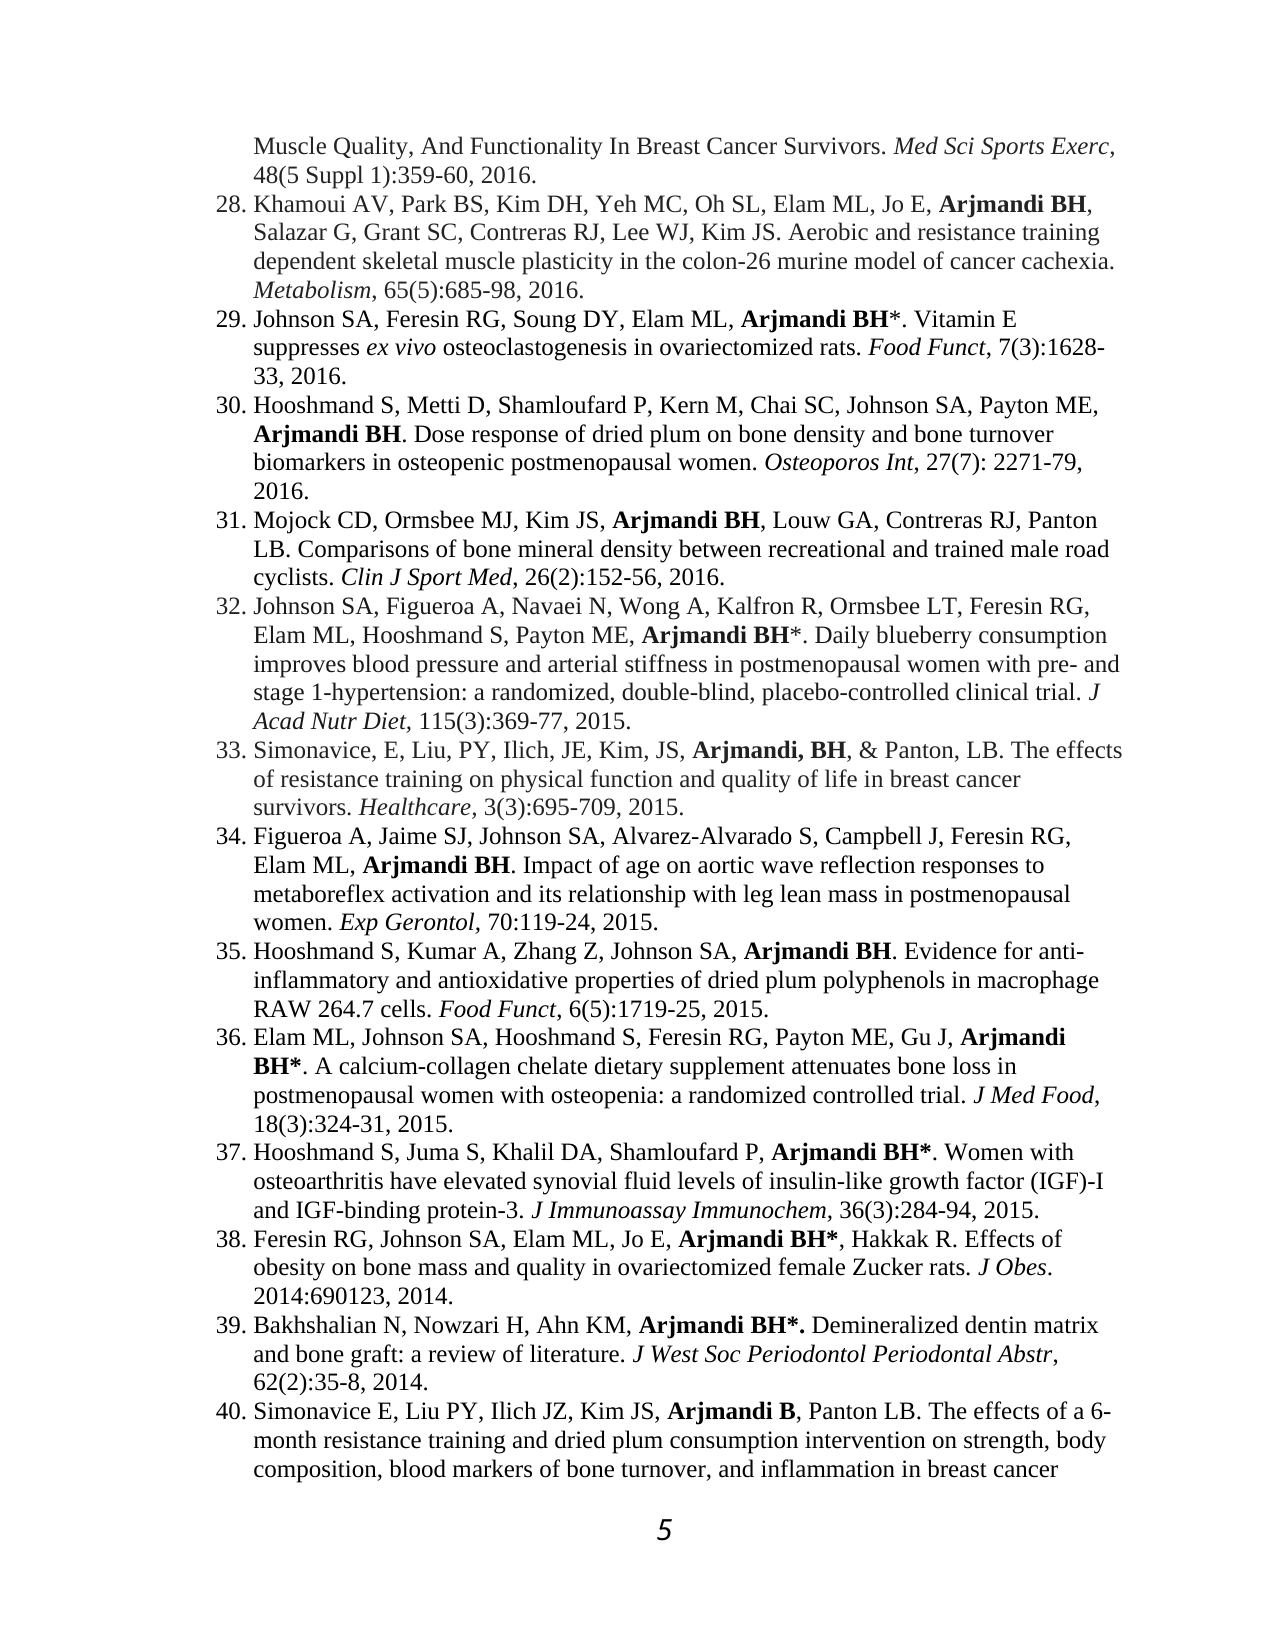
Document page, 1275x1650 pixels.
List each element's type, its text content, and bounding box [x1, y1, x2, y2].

list Hooshmand S, Juma S, Khalil DA, Shamloufard P, Arjmandi BH*. Women with osteoarthritis have elevated synovial fluid levels of insulin-like growth factor (IGF)-I and IGF-binding protein-3. J Immunoassay Immunochem, 36(3):284-94, 2015. [216, 1137, 1125, 1224]
list Johnson SA, Figueroa A, Navaei N, Wong A, Kalfron R, Ormsbee LT, Feresin RG, Elam ML, Hooshmand S, Payton ME, Arjmandi BH*. Daily blueberry consumption improves blood pressure and arterial stiffness in postmenopausal women with pre- and stage 1-hypertension: a randomized, double-blind, placebo-controlled clinical trial. J Acad Nutr Diet, 115(3):369-77, 2015. [216, 591, 1125, 735]
list Simonavice, E, Liu, PY, Ilich, JE, Kim, JS, Arjmandi, BH, & Panton, LB. The effects of resistance training on physical function and quality of life in breast cancer survivors. Healthcare, 3(3):695-709, 2015. [216, 735, 1125, 821]
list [216, 1396, 1125, 1482]
list Bakhshalian N, Nowzari H, Ahn KM, Arjmandi BH*. Demineralized dentin matrix and bone graft: a review of literature. J West Soc Periodontol Periodontal Abstr, 62(2):35-8, 2014. [216, 1310, 1125, 1396]
list Hooshmand S, Kumar A, Zhang Z, Johnson SA, Arjmandi BH. Evidence for anti-inflammatory and antioxidative properties of dried plum polyphenols in macrophage RAW 264.7 cells. Food Funct, 6(5):1719-25, 2015. [216, 936, 1125, 1022]
list Feresin RG, Johnson SA, Elam ML, Jo E, Arjmandi BH*, Hakkak R. Effects of obesity on bone mass and quality in ovariectomized female Zucker rats. J Obes. 2014:690123, 2014. [216, 1224, 1125, 1310]
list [216, 131, 1125, 189]
list Mojock CD, Ormsbee MJ, Kim JS, Arjmandi BH, Louw GA, Contreras RJ, Panton LB. Comparisons of bone mineral density between recreational and trained male road cyclists. Clin J Sport Med, 26(2):152-56, 2016. [216, 505, 1125, 591]
list Hooshmand S, Metti D, Shamloufard P, Kern M, Chai SC, Johnson SA, Payton ME, Arjmandi BH. Dose response of dried plum on bone density and bone turnover biomarkers in osteopenic postmenopausal women. Osteoporos Int, 27(7): 2271-79, 2016. [216, 390, 1125, 505]
list Elam ML, Johnson SA, Hooshmand S, Feresin RG, Payton ME, Gu J, Arjmandi BH*. A calcium-collagen chelate dietary supplement attenuates bone loss in postmenopausal women with osteopenia: a randomized controlled trial. J Med Food, 18(3):324-31, 2015. [216, 1022, 1125, 1137]
list Khamoui AV, Park BS, Kim DH, Yeh MC, Oh SL, Elam ML, Jo E, Arjmandi BH, Salazar G, Grant SC, Contreras RJ, Lee WJ, Kim JS. Aerobic and resistance training dependent skeletal muscle plasticity in the colon-26 murine model of cancer cachexia. Metabolism, 65(5):685-98, 2016. [216, 189, 1125, 304]
list Johnson SA, Feresin RG, Soung DY, Elam ML, Arjmandi BH*. Vitamin E suppresses ex vivo osteoclastogenesis in ovariectomized rats. Food Funct, 7(3):1628-33, 2016. [216, 304, 1125, 390]
list Figueroa A, Jaime SJ, Johnson SA, Alvarez-Alvarado S, Campbell J, Feresin RG, Elam ML, Arjmandi BH. Impact of age on aortic wave reflection responses to metaboreflex activation and its relationship with leg lean mass in postmenopausal women. Exp Gerontol, 70:119-24, 2015. [216, 821, 1125, 936]
